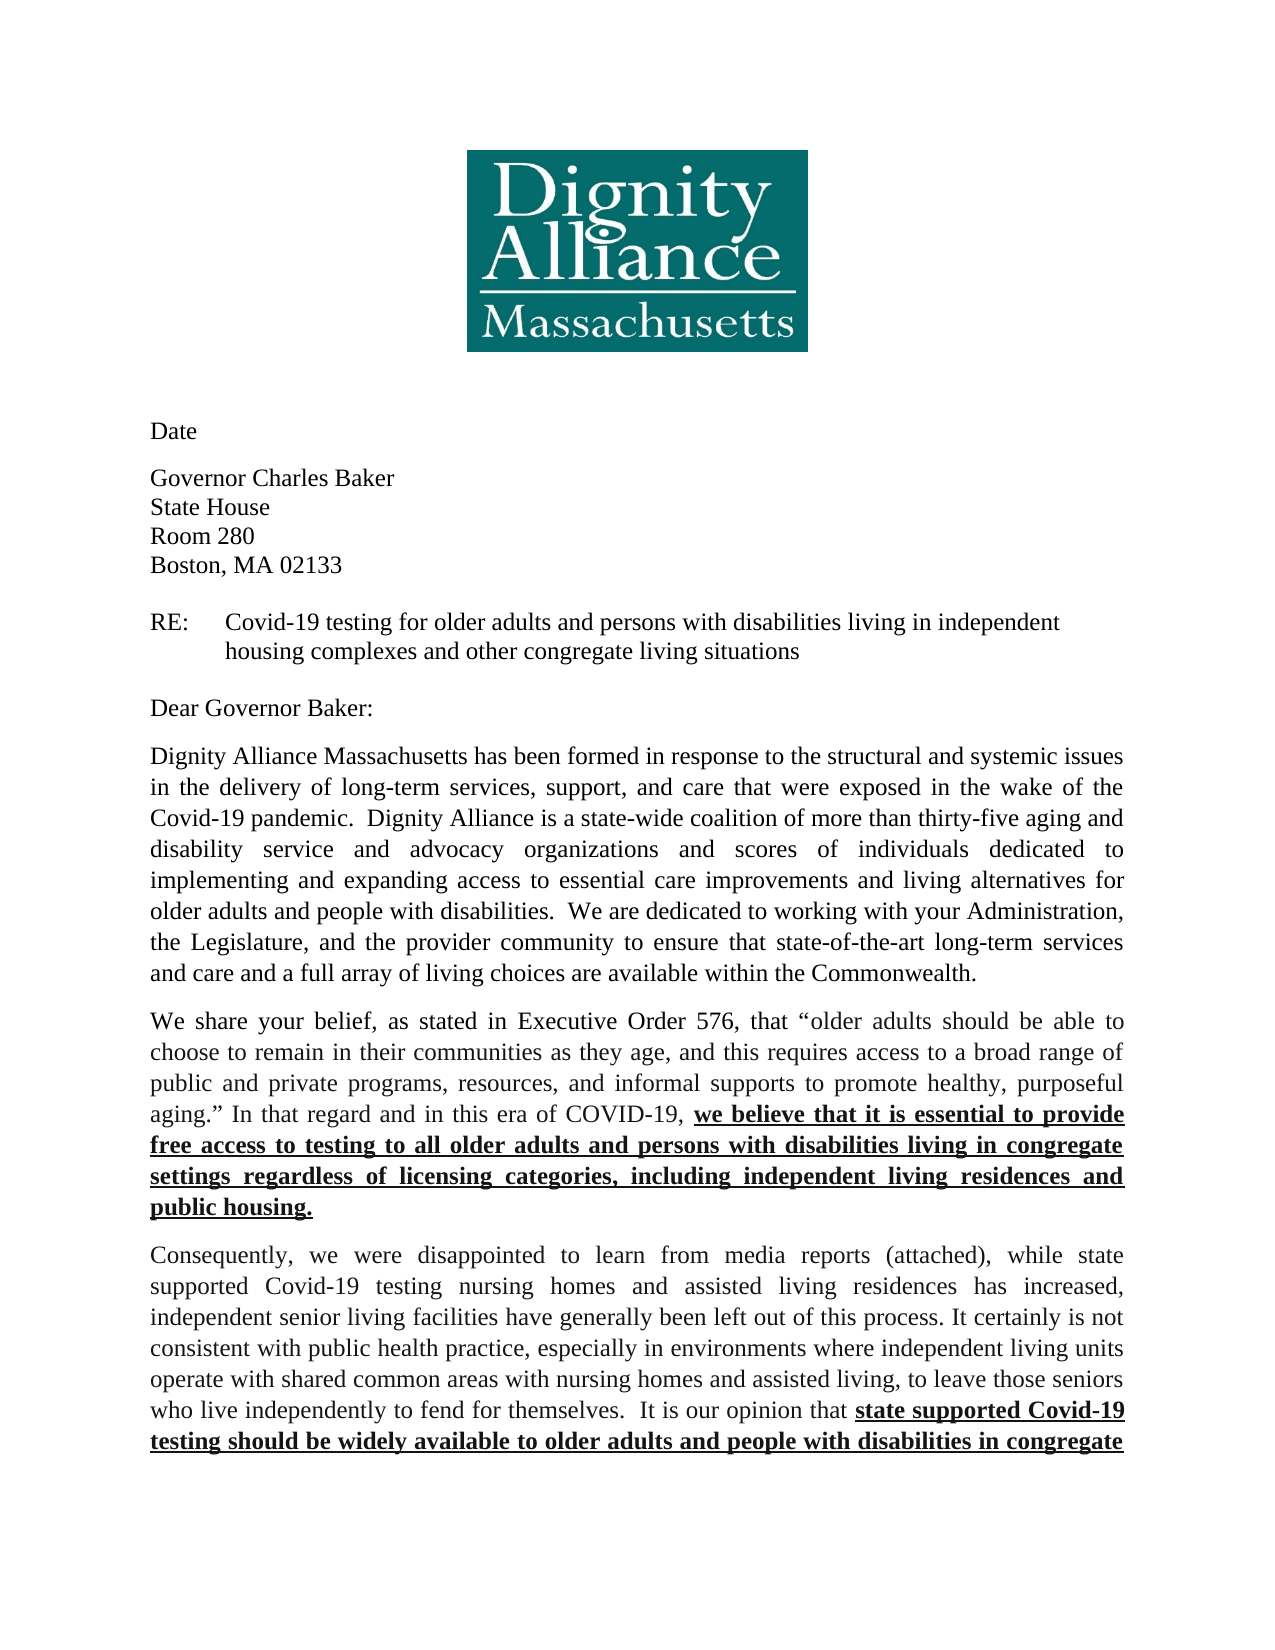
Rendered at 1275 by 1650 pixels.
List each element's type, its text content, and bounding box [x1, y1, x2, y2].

picture [467, 150, 808, 352]
text Dear Governor Baker: [150, 693, 1125, 722]
text Room 280 [150, 521, 1125, 550]
text We share your belief, as stated in Executive Order 576, that “older adults should be able to choose to remain in their communities as they age, and this requires access to a broad range of public and private programs, resources, and informal supports to promote healthy, purposeful aging.” In that regard and in this era of COVID-19, we believe that it is essential to provide free access to testing to all older adults and persons with disabilities living in congregate settings regardless of licensing categories, including independent living residences and public housing. [150, 1006, 1125, 1186]
text Boston, MA 02133 [150, 550, 1125, 578]
text Date [150, 416, 1125, 444]
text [150, 1240, 1125, 1455]
text State House [150, 492, 1125, 521]
text Dignity Alliance Massachusetts has been formed in response to the structural and systemic issues in the delivery of long-term services, support, and care that were exposed in the wake of the Covid-19 pandemic. Dignity Alliance is a state-wide coalition of more than thirty-five aging and disability service and advocacy organizations and scores of individuals dedicated to implementing and expanding access to essential care improvements and living alternatives for older adults and people with disabilities. We are dedicated to working with your Administration, the Legislature, and the provider community to ensure that state-of-the-art long-term services and care and a full array of living choices are available within the Commonwealth. [150, 741, 1125, 987]
text Governor Charles Baker [150, 463, 1125, 492]
text RE: Covid-19 testing for older adults and persons with disabilities living in independent housing complexes and other congregate living situations [150, 607, 1125, 665]
